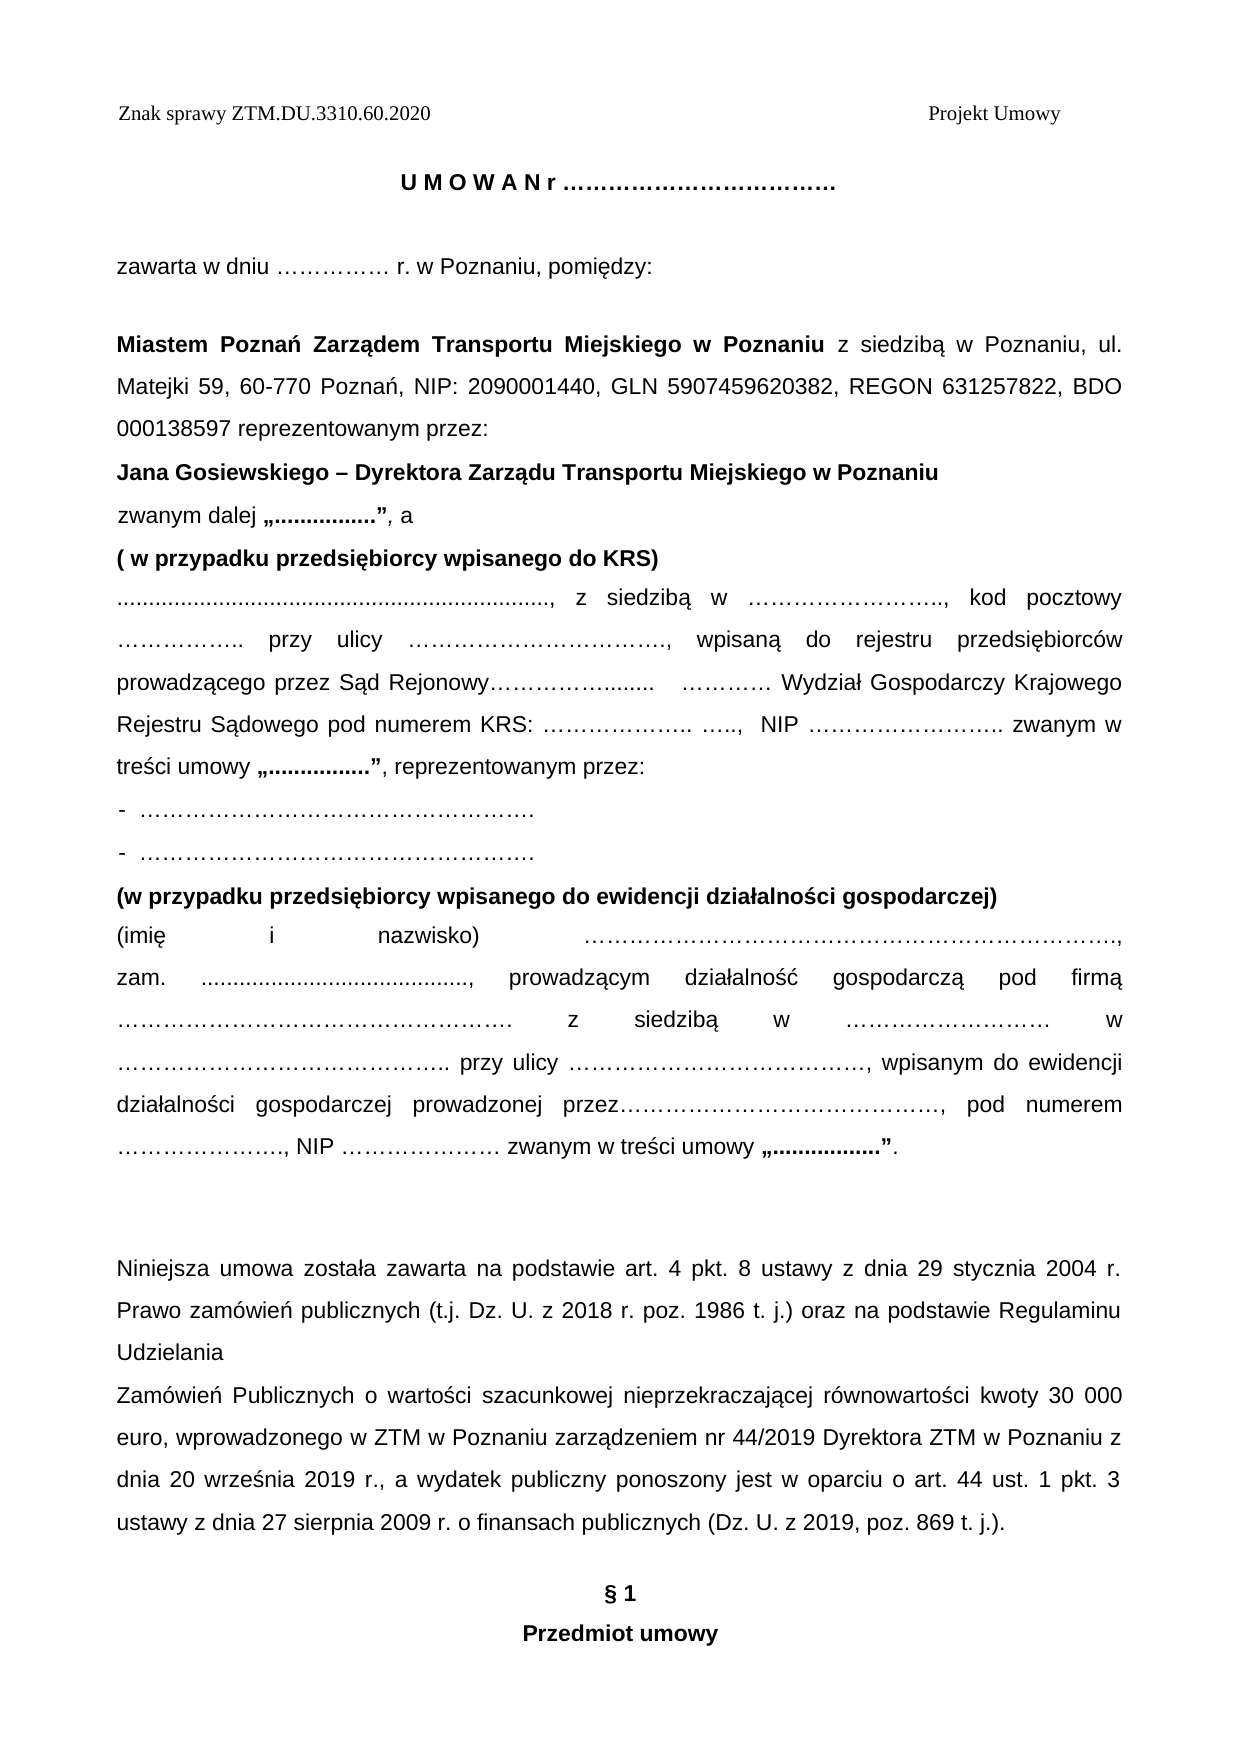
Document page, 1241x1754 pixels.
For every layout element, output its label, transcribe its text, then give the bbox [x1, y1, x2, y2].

text Zamówień Publicznych o wartości szacunkowej nieprzekraczającej równowartości kwoty 30 000 euro, wprowadzonego w ZTM w Poznaniu zarządzeniem nr 44/2019 Dyrektora ZTM w Poznaniu z dnia 20 września 2019 r., a wydatek publiczny ponoszony jest w oparciu o art. 44 ust. 1 pkt. 3 ustawy z dnia 27 sierpnia 2009 r. o finansach publicznych (Dz. U. z 2019, poz. 869 t. j.). [116, 1382, 1123, 1535]
list ……………………………………………. [118, 839, 1123, 866]
text Przedmiot umowy [167, 1620, 1074, 1646]
text ...................................................................., z siedzibą w …………………….., kod pocztowy …………….. przy ulicy ……………………………., wpisaną do rejestru przedsiębiorców prowadzącego przez Sąd Rejonowy……………........ ………… Wydział Gospodarczy Krajowego Rejestru Sądowego pod numerem KRS: ……………….. ….., NIP …………………….. zwanym w treści umowy „................”, reprezentowanym przez: [116, 584, 1123, 779]
text Jana Gosiewskiego – Dyrektora Zarządu Transportu Miejskiego w Poznaniu zwanym dalej „................”, a [116, 459, 939, 528]
text ( w przypadku przedsiębiorcy wpisanego do KRS) [116, 545, 1123, 571]
text U M O W A N r ……………………………… [167, 169, 1071, 195]
text (imię i nazwisko) ……………………………………………………………., zam. .........................................., prowadzącym działalność gospodarczą pod firmą ……………………………………………. z siedzibą w ……………………… w …………………………………….. przy ulicy …………………………………, wpisanym do ewidencji działalności gospodarczej prowadzonej przez……………………………………, pod numerem …………………., NIP ………………… zwanym w treści umowy „.................”. [116, 922, 1123, 1159]
text Niniejsza umowa została zawarta na podstawie art. 4 pkt. 8 ustawy z dnia 29 stycznia 2004 r. Prawo zamówień publicznych (t.j. Dz. U. z 2018 r. poz. 1986 t. j.) oraz na podstawie Regulaminu Udzielania [116, 1255, 1123, 1365]
text (w przypadku przedsiębiorcy wpisanego do ewidencji działalności gospodarczej) [116, 883, 1123, 909]
text § 1 [167, 1580, 1073, 1607]
text zawarta w dniu …………… r. w Poznaniu, pomiędzy: [116, 253, 1123, 279]
text Miastem Poznań Zarządem Transportu Miejskiego w Poznaniu z siedzibą w Poznaniu, ul. Matejki 59, 60-770 Poznań, NIP: 2090001440, GLN 5907459620382, REGON 631257822, BDO 000138597 reprezentowanym przez: [116, 331, 1123, 442]
list ……………………………………………. [118, 796, 1123, 822]
